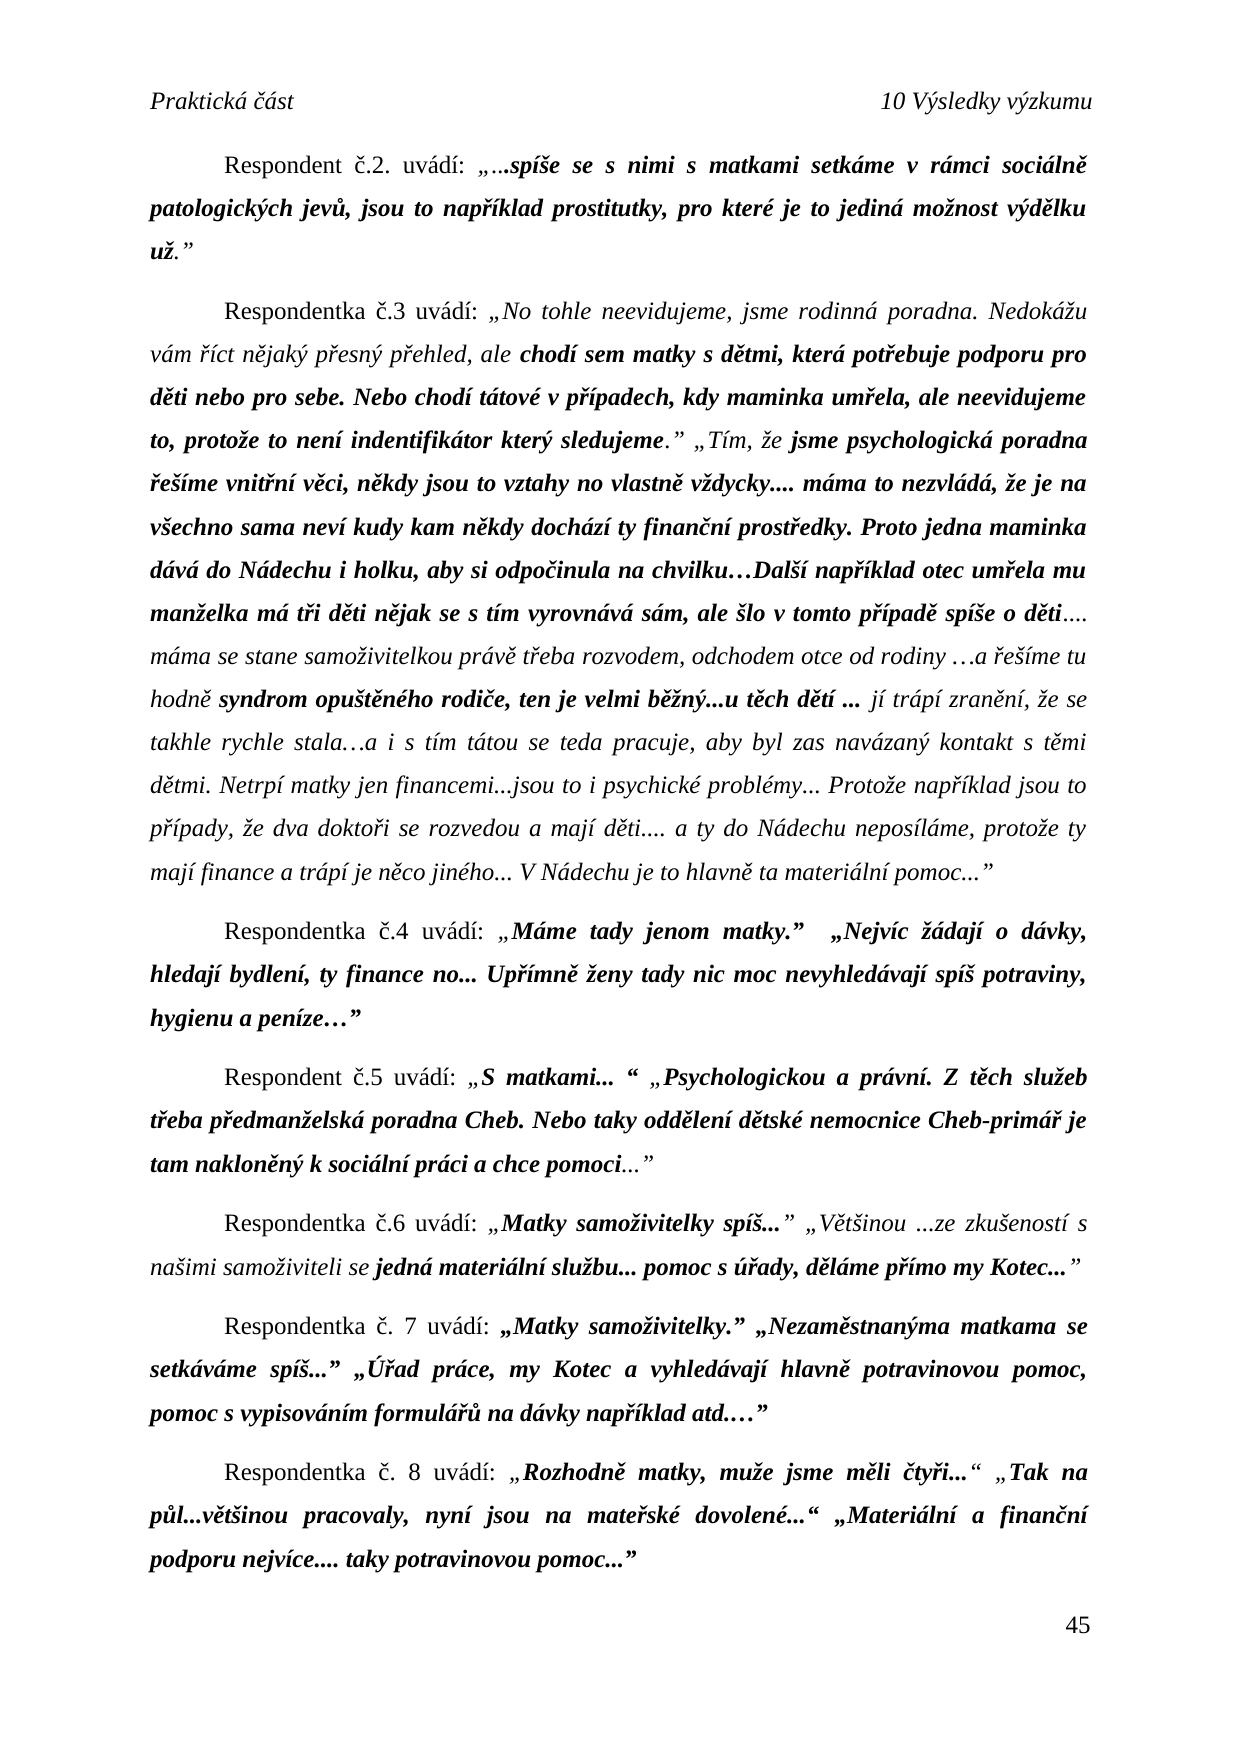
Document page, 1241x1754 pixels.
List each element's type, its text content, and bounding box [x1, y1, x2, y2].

text Respondentka č.6 uvádí: „Matky samoživitelky spíš...” „Většinou ...ze zkušeností s našimi samoživiteli se jedná materiální službu... pomoc s úřady, děláme přímo my Kotec...” [150, 1208, 1090, 1280]
text Respondent č.2. uvádí: „...spíše se s nimi s matkami setkáme v rámci sociálně patologických jevů, jsou to například prostitutky, pro které je to jediná možnost výdělku už.” [150, 150, 1090, 265]
text Respondentka č.3 uvádí: „No tohle neevidujeme, jsme rodinná poradna. Nedokážu vám říct nějaký přesný přehled, ale chodí sem matky s dětmi, která potřebuje podporu pro děti nebo pro sebe. Nebo chodí tátové v případech, kdy maminka umřela, ale neevidujeme to, protože to není indentifikátor který sledujeme.” „Tím, že jsme psychologická poradna řešíme vnitřní věci, někdy jsou to vztahy no vlastně vždycky.... máma to nezvládá, že je na všechno sama neví kudy kam někdy dochází ty finanční prostředky. Proto jedna maminka dává do Nádechu i holku, aby si odpočinula na chvilku…Další například otec umřela mu manželka má tři děti nějak se s tím vyrovnává sám, ale šlo v tomto případě spíše o děti.... máma se stane samoživitelkou právě třeba rozvodem, odchodem otce od rodiny …a řešíme tu hodně syndrom opuštěného rodiče, ten je velmi běžný...u těch dětí ... jí trápí zranění, že se takhle rychle stala…a i s tím tátou se teda pracuje, aby byl zas navázaný kontakt s těmi dětmi. Netrpí matky jen financemi...jsou to i psychické problémy... Protože například jsou to případy, že dva doktoři se rozvedou a mají děti.... a ty do Nádechu neposíláme, protože ty mají finance a trápí je něco jiného... V Nádechu je to hlavně ta materiální pomoc...” [150, 296, 1090, 885]
text Respondentka č. 8 uvádí: „Rozhodně matky, muže jsme měli čtyři...“ „Tak na půl...většinou pracovaly, nyní jsou na mateřské dovolené...“ „Materiální a finanční podporu nejvíce.... taky potravinovou pomoc...” [150, 1457, 1090, 1572]
text Respondentka č. 7 uvádí: „Matky samoživitelky.” „Nezaměstnanýma matkama se setkáváme spíš...” „Úřad práce, my Kotec a vyhledávají hlavně potravinovou pomoc, pomoc s vypisováním formulářů na dávky například atd.…” [150, 1311, 1090, 1426]
text Respondentka č.4 uvádí: „Máme tady jenom matky.” „Nejvíc žádají o dávky, hledají bydlení, ty finance no... Upřímně ženy tady nic moc nevyhledávají spíš potraviny, hygienu a peníze…” [150, 916, 1090, 1031]
text Respondent č.5 uvádí: „S matkami... “ „Psychologickou a právní. Z těch služeb třeba předmanželská poradna Cheb. Nebo taky oddělení dětské nemocnice Cheb-primář je tam nakloněný k sociální práci a chce pomoci...” [150, 1062, 1090, 1177]
